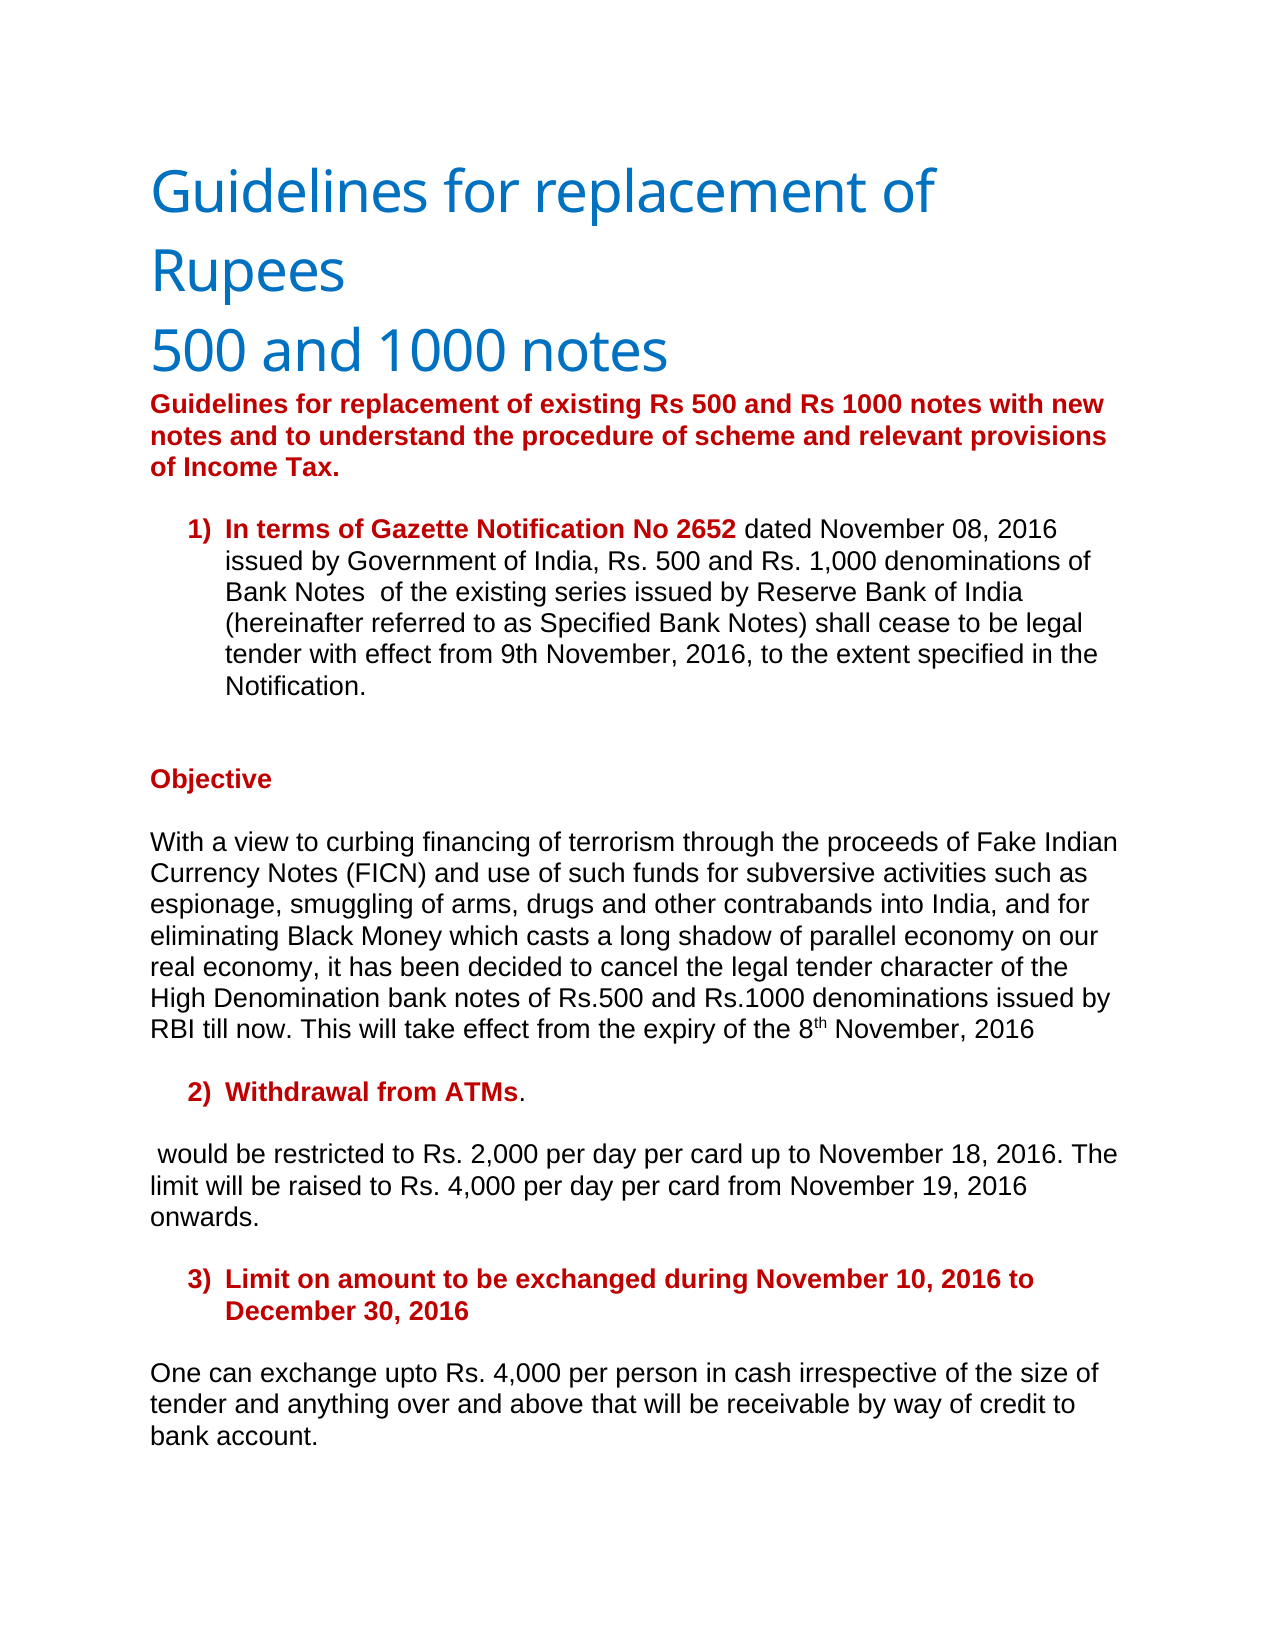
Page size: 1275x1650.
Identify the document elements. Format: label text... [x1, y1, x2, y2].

text limit will be raised to Rs. 4,000 per day per card from November 19, 2016 onwards. [150, 1170, 1125, 1232]
list Withdrawal from ATMs. [187, 1076, 1125, 1107]
text With a view to curbing financing of terrorism through the proceeds of Fake Indian Currency Notes (FICN) and use of such funds for subversive activities such as espionage, smuggling of arms, drugs and other contrabands into India, and for eliminating Black Money which casts a long shadow of parallel economy on our real economy, it has been decided to cancel the legal tender character of the High Denomination bank notes of Rs.500 and Rs.1000 denominations issued by RBI till now. This will take effect from the expiry of the 8th November, 2016 [150, 826, 1125, 1045]
text would be restricted to Rs. 2,000 per day per card up to November 18, 2016. The [150, 1138, 1125, 1170]
title Guidelines for replacement of Rupees [150, 150, 1125, 309]
text Objective [150, 763, 1125, 795]
text One can exchange upto Rs. 4,000 per person in cash irrespective of the size of tender and anything over and above that will be receivable by way of credit to bank account. [150, 1357, 1125, 1451]
list Limit on amount to be exchanged during November 10, 2016 to December 30, 2016 [187, 1263, 1125, 1326]
title 500 and 1000 notes [150, 309, 1125, 388]
list In terms of Gazette Notification No 2652 dated November 08, 2016 issued by Government of India, Rs. 500 and Rs. 1,000 denominations of Bank Notes of the existing series issued by Reserve Bank of India (hereinafter referred to as Specified Bank Notes) shall cease to be legal tender with effect from 9th November, 2016, to the extent specified in the Notification. [187, 513, 1125, 701]
text Guidelines for replacement of existing Rs 500 and Rs 1000 notes with new notes and to understand the procedure of scheme and relevant provisions of Income Tax. [150, 388, 1125, 482]
